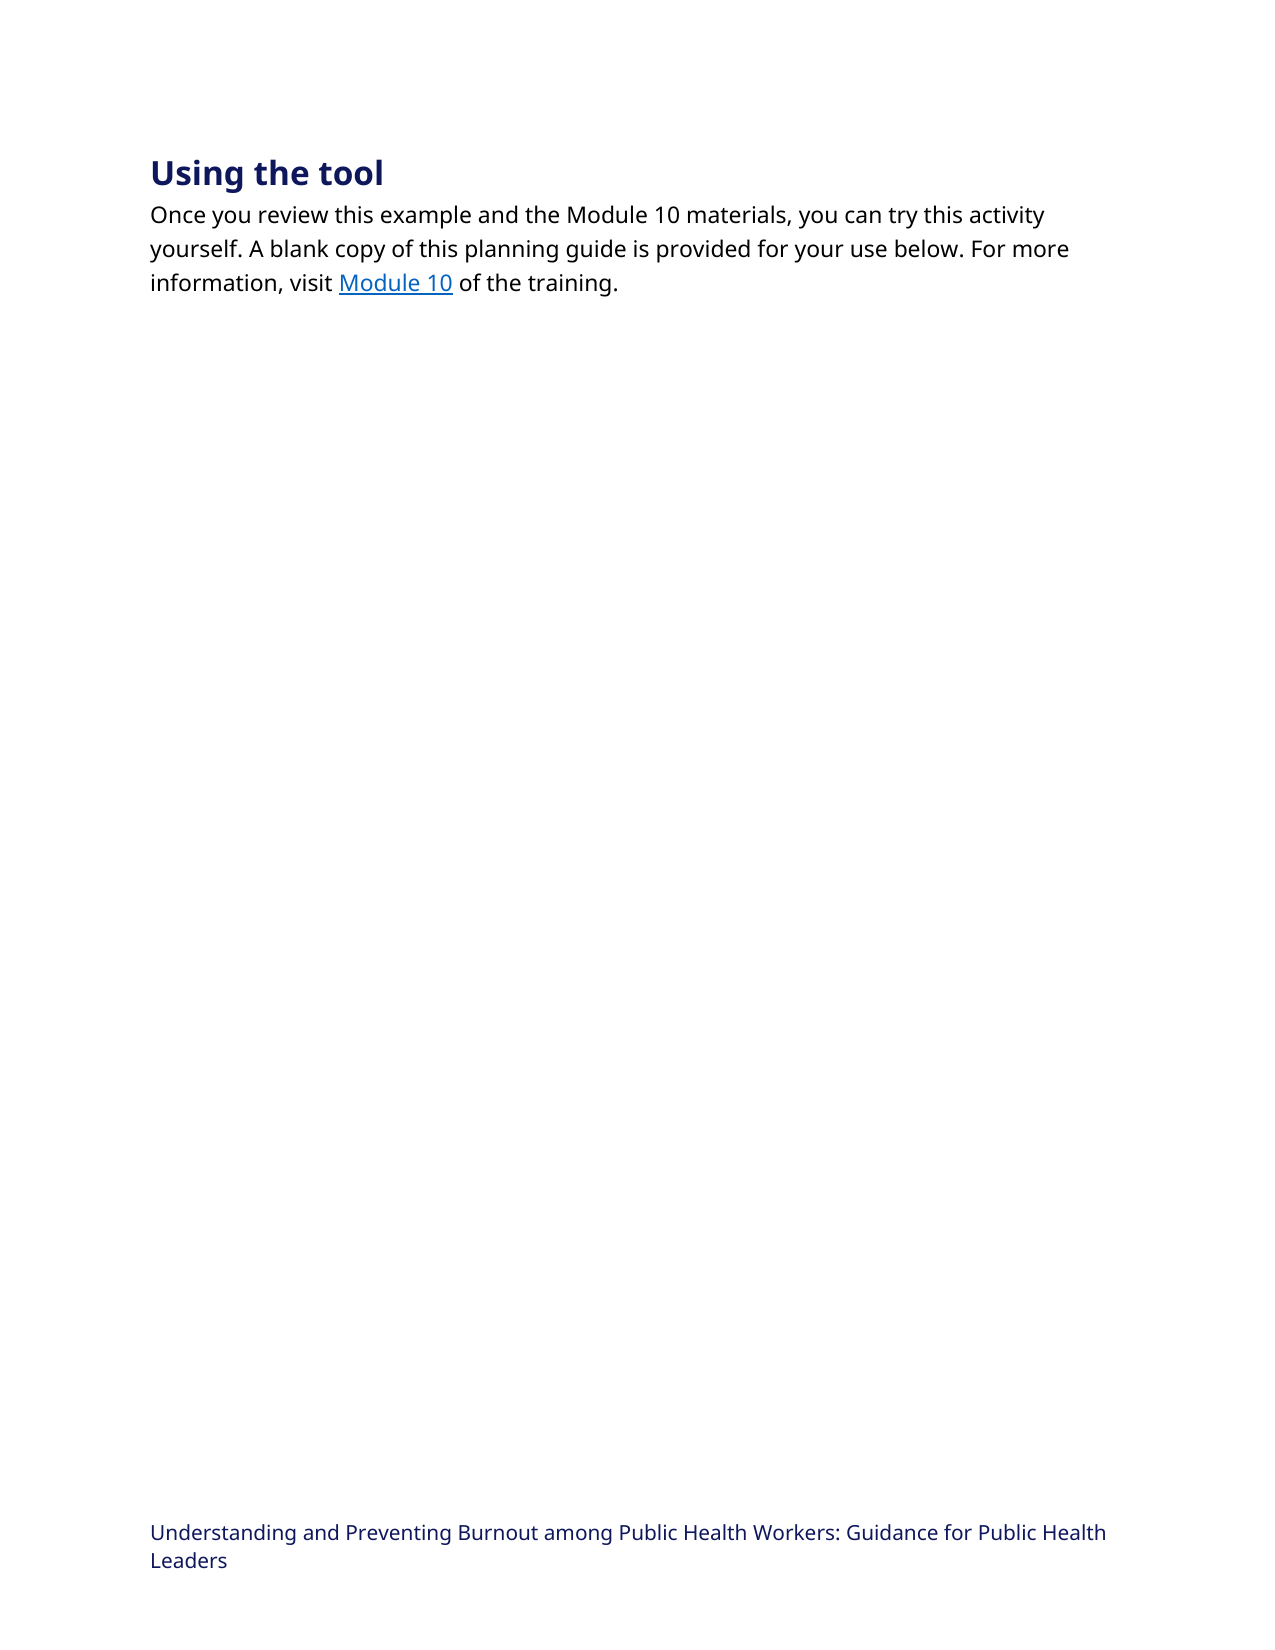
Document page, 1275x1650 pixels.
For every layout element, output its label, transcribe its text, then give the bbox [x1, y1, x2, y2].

text Once you review this example and the Module 10 materials, you can try this activity yourself. A blank copy of this planning guide is provided for your use below. For more information, visit Module 10 of the training. [150, 199, 1125, 298]
subtitle Using the tool [150, 150, 1125, 195]
